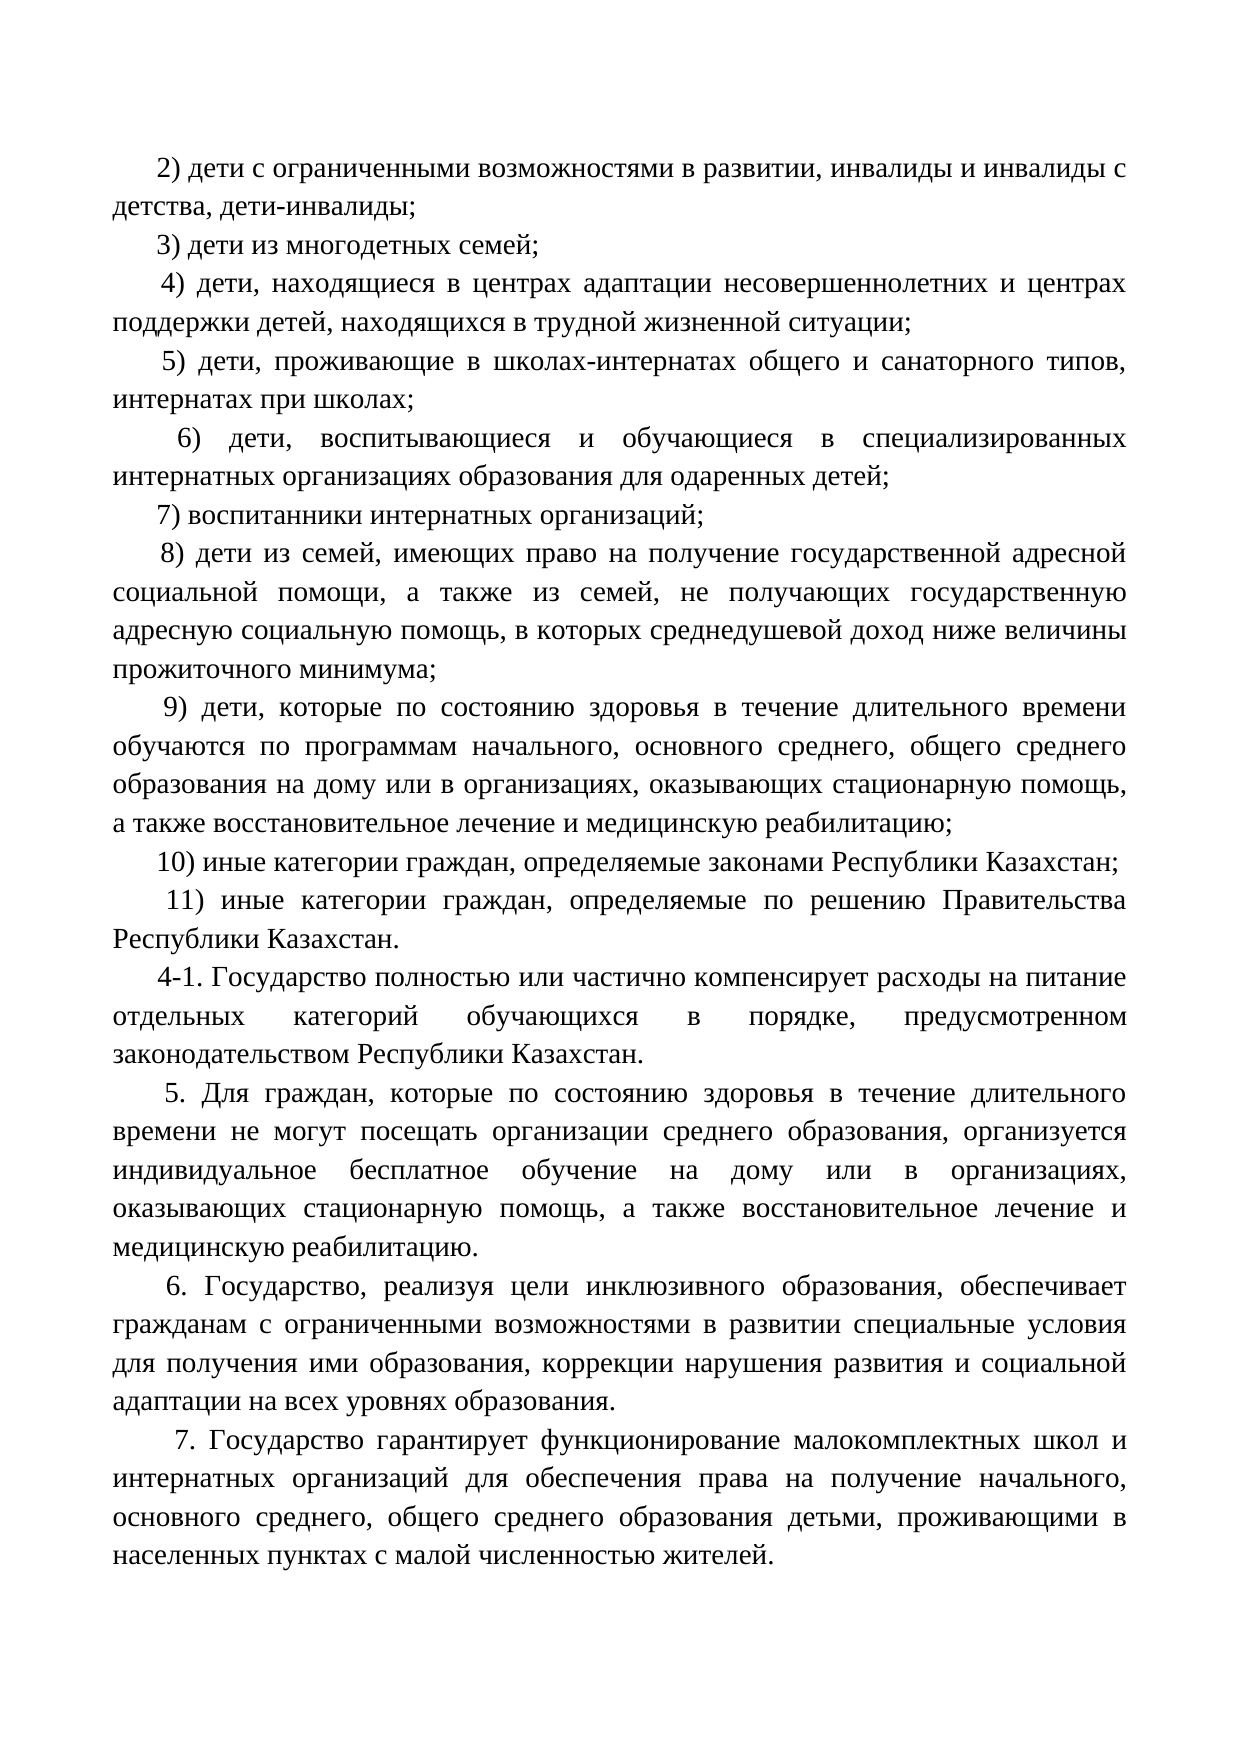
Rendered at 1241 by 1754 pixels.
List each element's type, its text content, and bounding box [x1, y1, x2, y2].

text 5) дети, проживающие в школах-интернатах общего и санаторного типов, интернатах при школах; [112, 343, 1128, 415]
text 11) иные категории граждан, определяемые по решению Правительства Республики Казахстан. [112, 882, 1128, 954]
text 7. Государство гарантирует функционирование малокомплектных школ и интернатных организаций для обеспечения права на получение начального, основного среднего, общего среднего образования детьми, проживающими в населенных пунктах с малой численностью жителей. [112, 1422, 1128, 1571]
text 6. Государство, реализуя цели инклюзивного образования, обеспечивает гражданам с ограниченными возможностями в развитии специальные условия для получения ими образования, коррекции нарушения развития и социальной адаптации на всех уровнях образования. [112, 1268, 1128, 1417]
text 5. Для граждан, которые по состоянию здоровья в течение длительного времени не могут посещать организации среднего образования, организуется индивидуальное бесплатное обучение на дому или в организациях, оказывающих стационарную помощь, а также восстановительное лечение и медицинскую реабилитацию. [112, 1075, 1128, 1263]
text 10) иные категории граждан, определяемые законами Республики Казахстан; [112, 844, 1128, 877]
text 4-1. Государство полностью или частично компенсирует расходы на питание отдельных категорий обучающихся в порядке, предусмотренном законодательством Республики Казахстан. [112, 959, 1128, 1070]
text 6) дети, воспитывающиеся и обучающиеся в специализированных интернатных организациях образования для одаренных детей; [112, 420, 1128, 492]
text 8) дети из семей, имеющих право на получение государственной адресной социальной помощи, а также из семей, не получающих государственную адресную социальную помощь, в которых среднедушевой доход ниже величины прожиточного минимума; [112, 535, 1128, 684]
text 7) воспитанники интернатных организаций; [112, 497, 1128, 530]
text 3) дети из многодетных семей; [112, 227, 1128, 261]
text 4) дети, находящиеся в центрах адаптации несовершеннолетних и центрах поддержки детей, находящихся в трудной жизненной ситуации; [112, 266, 1128, 338]
text 2) дети с ограниченными возможностями в развитии, инвалиды и инвалиды с детства, дети-инвалиды; [112, 150, 1128, 222]
text 9) дети, которые по состоянию здоровья в течение длительного времени обучаются по программам начального, основного среднего, общего среднего образования на дому или в организациях, оказывающих стационарную помощь, а также восстановительное лечение и медицинскую реабилитацию; [112, 689, 1128, 839]
